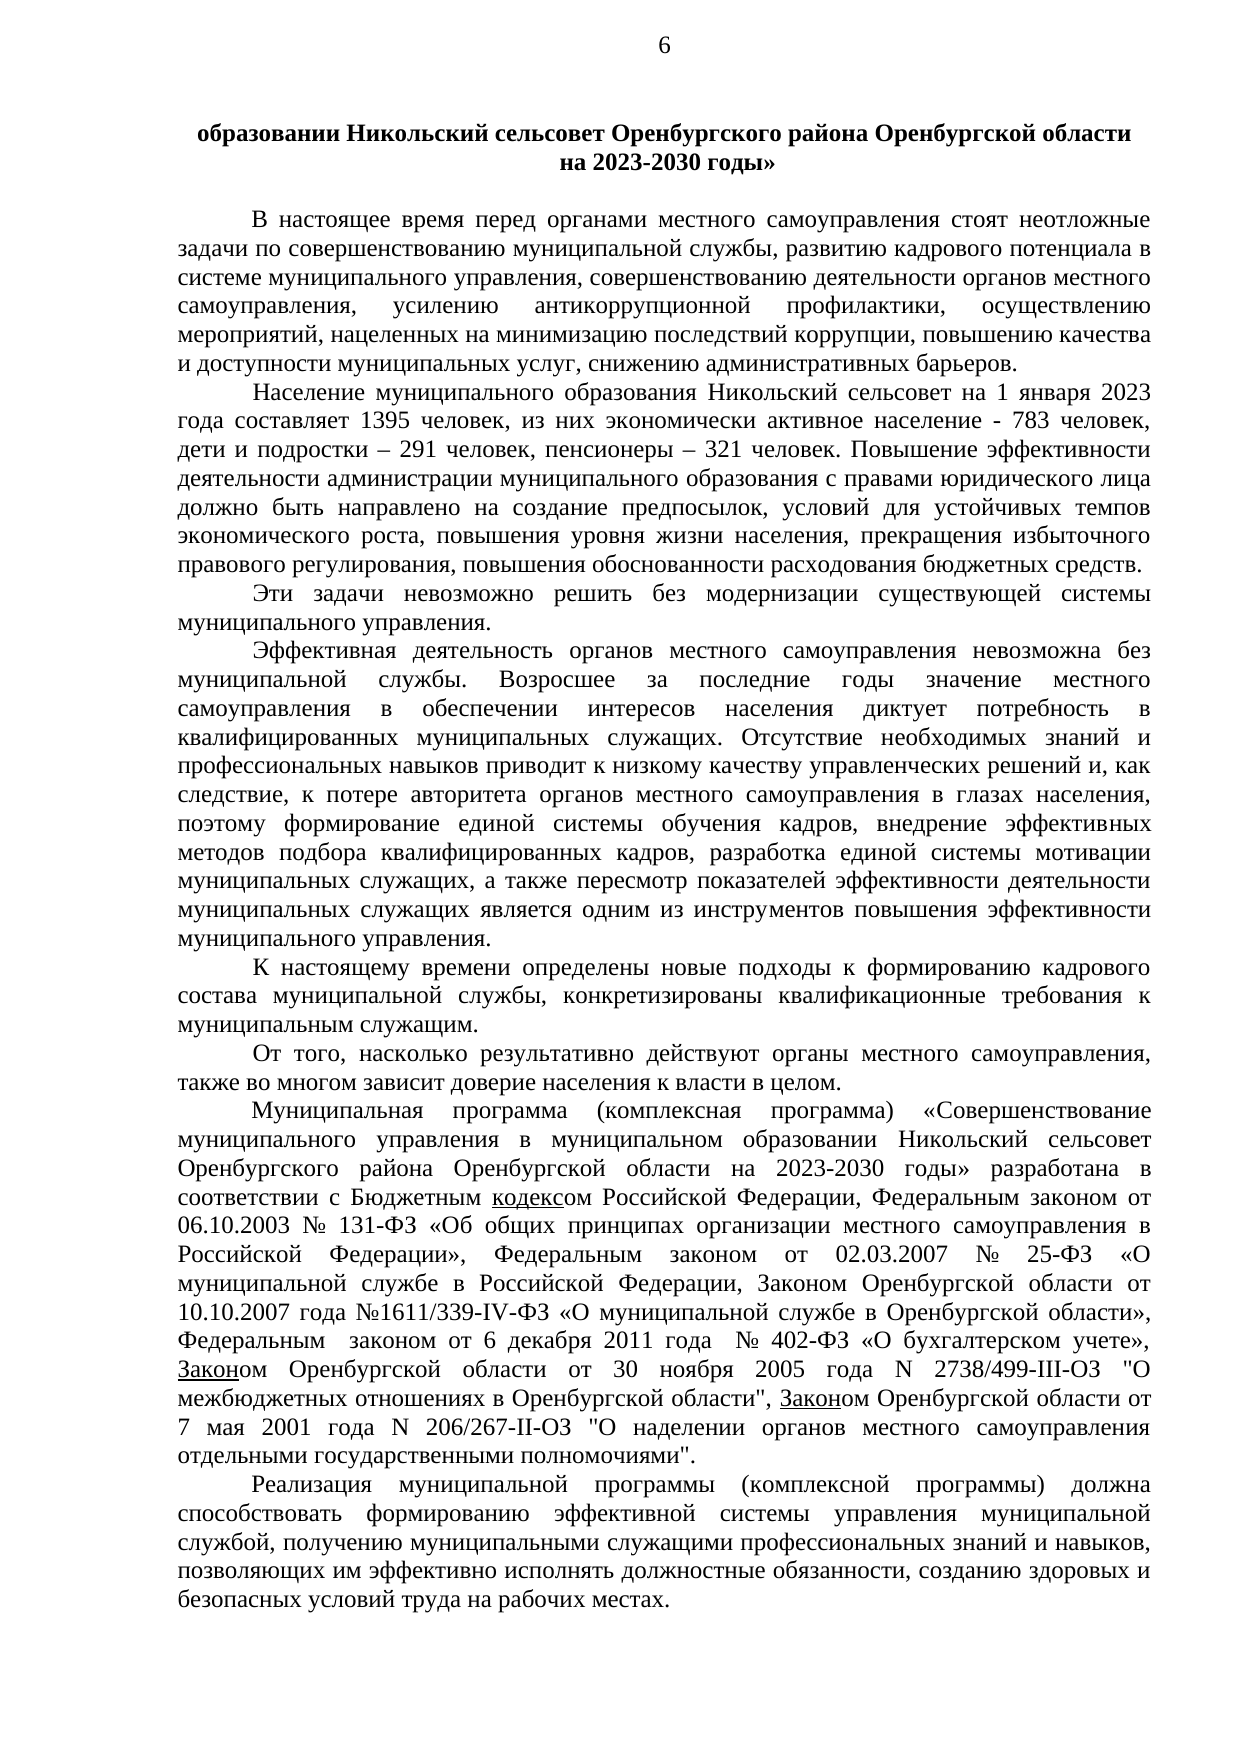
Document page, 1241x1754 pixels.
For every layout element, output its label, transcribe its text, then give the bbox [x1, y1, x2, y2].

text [177, 118, 1152, 147]
text В настоящее время перед органами местного самоуправления стоят неотложные задачи по совершенствованию муниципальной службы, развитию кадрового потенциала в системе муниципального управления, совершенствованию деятельности органов местного самоуправления, усилению антикоррупционной профилактики, осуществлению мероприятий, нацеленных на минимизацию последствий коррупции, повышению качества и доступности муниципальных услуг, снижению административных барьеров. [177, 204, 1152, 377]
text От того, насколько результативно действуют органы местного самоуправления, также во многом зависит доверие населения к власти в целом. [177, 1038, 1152, 1096]
text К настоящему времени определены новые подходы к формированию кадрового состава муниципальной службы, конкретизированы квалификационные требования к муниципальным служащим. [177, 952, 1152, 1038]
text Эти задачи невозможно решить без модернизации существующей системы муниципального управления. [177, 578, 1152, 636]
text Эффективная деятельность органов местного самоуправления невозможна без муниципальной службы. Возросшее за последние годы значение местного самоуправления в обеспечении интересов населения диктует потребность в квалифицированных муниципальных служащих. Отсутствие необходимых знаний и профессиональных навыков приводит к низкому качеству управленческих решений и, как следствие, к потере авторитета органов местного самоуправления в глазах населения, поэтому формирование единой системы обучения кадров, внедрение эффективных методов подбора квалифицированных кадров, разработка единой системы мотивации муниципальных служащих, а также пересмотр показателей эффективности деятельности муниципальных служащих является одним из инструментов повышения эффективности муниципального управления. [177, 636, 1152, 952]
text на 2023-2030 годы» [177, 147, 1152, 176]
text Муниципальная программа (комплексная программа) «Совершенствование муниципального управления в муниципальном образовании Никольский сельсовет Оренбургского района Оренбургской области на 2023-2030 годы» разработана в соответствии с Бюджетным кодексом Российской Федерации, Федеральным законом от 06.10.2003 № 131-ФЗ «Об общих принципах организации местного самоуправления в Российской Федерации», Федеральным законом от 02.03.2007 № 25-ФЗ «О муниципальной службе в Российской Федерации, Законом Оренбургской области от 10.10.2007 года №1611/339-IV-ФЗ «О муниципальной службе в Оренбургской области», Федеральным законом от 6 декабря 2011 года № 402-ФЗ «О бухгалтерском учете», Законом Оренбургской области от 30 ноября 2005 года N 2738/499-III-ОЗ "О межбюджетных отношениях в Оренбургской области", Законом Оренбургской области от 7 мая 2001 года N 206/267-II-ОЗ "О наделении органов местного самоуправления отдельными государственными полномочиями". [177, 1096, 1152, 1469]
text Реализация муниципальной программы (комплексной программы) должна способствовать формированию эффективной системы управления муниципальной службой, получению муниципальными служащими профессиональных знаний и навыков, позволяющих им эффективно исполнять должностные обязанности, созданию здоровых и безопасных условий труда на рабочих местах. [177, 1469, 1152, 1613]
text Население муниципального образования Никольский сельсовет на 1 января 2023 года составляет 1395 человек, из них экономически активное население - 783 человек, дети и подростки – 291 человек, пенсионеры – 321 человек. Повышение эффективности деятельности администрации муниципального образования с правами юридического лица должно быть направлено на создание предпосылок, условий для устойчивых темпов экономического роста, повышения уровня жизни населения, прекращения избыточного правового регулирования, повышения обоснованности расходования бюджетных средств. [177, 377, 1152, 578]
